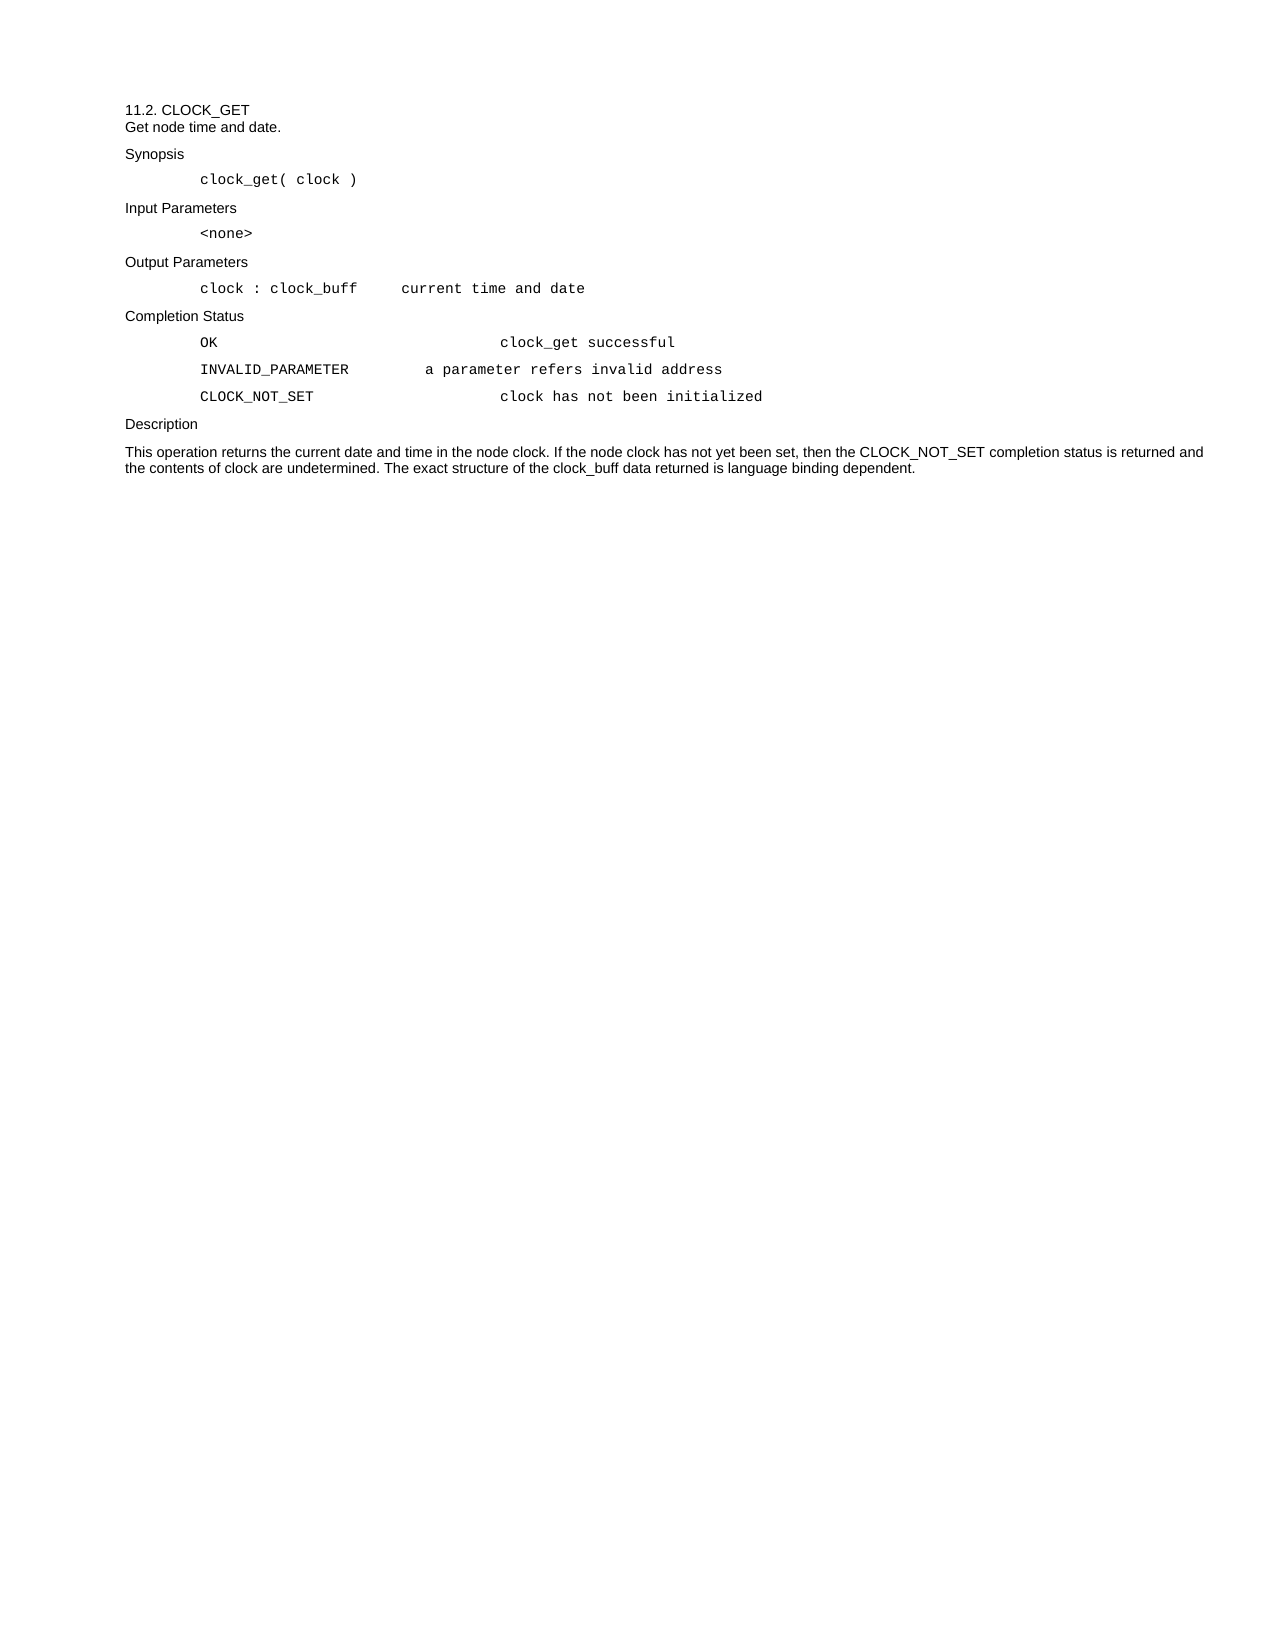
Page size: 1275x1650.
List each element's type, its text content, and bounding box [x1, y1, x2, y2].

text Completion Status [125, 308, 1219, 325]
text clock : clock_buff current time and date [125, 281, 1219, 297]
text Input Parameters [125, 199, 1219, 216]
text <none> [125, 227, 1219, 243]
text Description [125, 416, 1219, 433]
text clock_get( clock ) [125, 173, 1219, 189]
text Get node time and date. [125, 118, 1219, 135]
text 11.2. CLOCK_GET [125, 101, 1219, 118]
text This operation returns the current date and time in the node clock. If the node clock has not yet been set, then the CLOCK_NOT_SET completion status is returned and the contents of clock are undetermined. The exact structure of the clock_buff data returned is language binding dependent. [125, 443, 1219, 477]
text Synopsis [125, 145, 1219, 162]
text CLOCK_NOT_SET clock has not been initialized [125, 389, 1219, 406]
text Output Parameters [125, 254, 1219, 271]
text OK clock_get successful [200, 335, 1219, 352]
text INVALID_PARAMETER a parameter refers invalid address [125, 362, 1219, 379]
